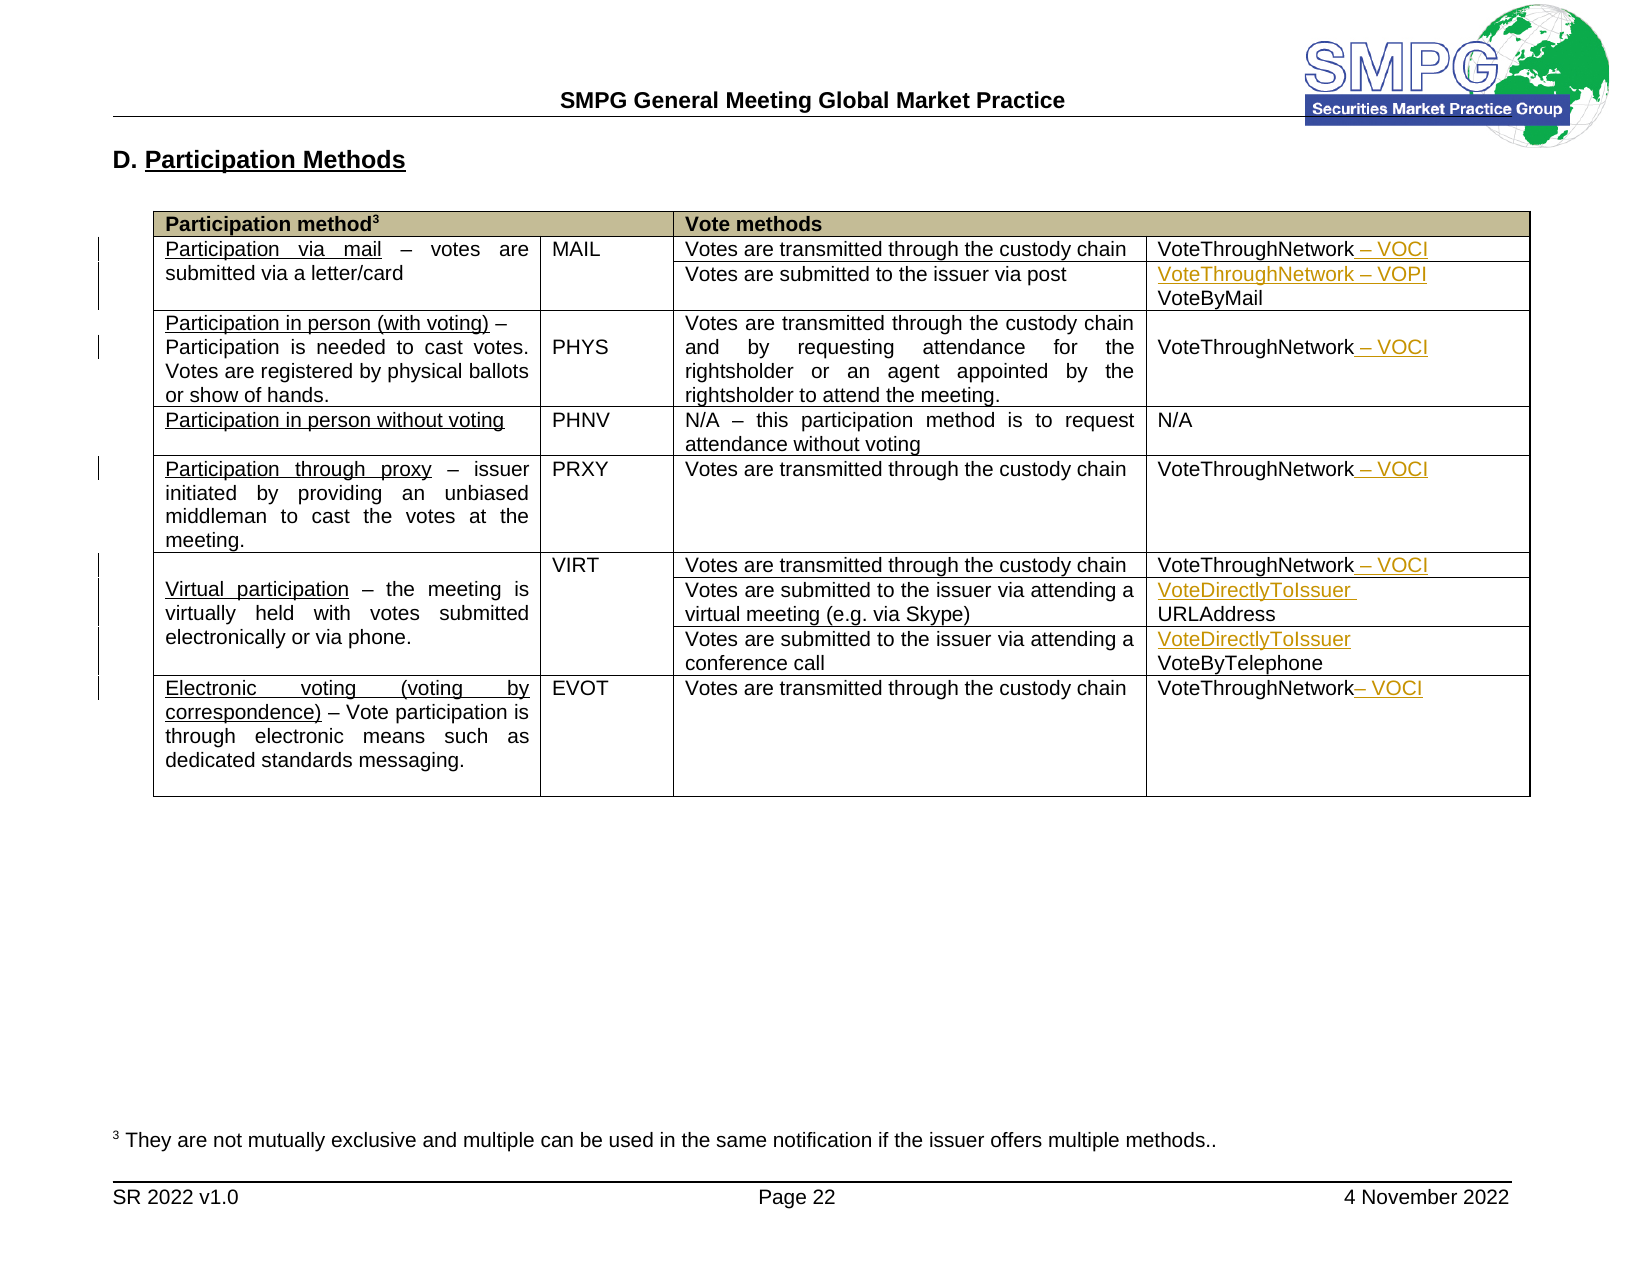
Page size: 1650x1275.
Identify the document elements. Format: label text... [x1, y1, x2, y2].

table_cell Participation in person without voting [154, 407, 540, 455]
table_cell Votes are submitted to the issuer via post [674, 262, 1146, 309]
table_cell EVOT [541, 676, 673, 796]
table_cell VoteThroughNetwork [1147, 456, 1529, 552]
table_cell VoteThroughNetwork [1147, 676, 1529, 796]
table_cell PHNV [541, 407, 673, 455]
table_cell VoteThroughNetwork [1147, 311, 1529, 406]
table_cell Virtual participation – the meeting is virtually held with votes submitted electronically or via phone. [154, 553, 540, 675]
table_cell VoteThroughNetwork [1147, 237, 1529, 261]
table_cell PRXY [541, 456, 673, 552]
table_cell N/A – this participation method is to request attendance without voting [674, 407, 1146, 455]
table_cell Participation in person (with voting) – Participation is needed to cast votes. Votes are registered by physical ballots or show of hands. [154, 311, 540, 406]
table_cell VoteByTelephone [1147, 627, 1529, 675]
table_cell PHYS [541, 311, 673, 406]
table_cell N/A [1147, 407, 1529, 455]
subtitle Participation Methods [112, 145, 1512, 174]
table_cell Votes are transmitted through the custody chain and by requesting attendance for the rightsholder or an agent appointed by the rightsholder to attend the meeting. [674, 311, 1146, 406]
table_cell Votes are transmitted through the custody chain [674, 237, 1146, 261]
table_cell VoteByMail [1147, 262, 1529, 309]
table_cell VIRT [541, 553, 673, 675]
table_cell Votes are submitted to the issuer via attending a virtual meeting (e.g. via Skype) [674, 578, 1146, 626]
table_header Vote methods [674, 212, 1529, 236]
table_cell Participation through proxy – issuer initiated by providing an unbiased middleman to cast the votes at the meeting. [154, 456, 540, 552]
picture [1304, 4, 1610, 148]
table_cell URLAddress [1147, 578, 1529, 626]
table_cell MAIL [541, 237, 673, 309]
table_cell Electronic voting (voting by correspondence) – Vote participation is through electronic means such as dedicated standards messaging. [154, 676, 540, 796]
table_cell VoteThroughNetwork [1147, 553, 1529, 577]
table_cell Participation via mail – votes are submitted via a letter/card [154, 237, 540, 309]
table_cell Votes are transmitted through the custody chain [674, 456, 1146, 552]
table_cell Votes are submitted to the issuer via attending a conference call [674, 627, 1146, 675]
table_cell Votes are transmitted through the custody chain [674, 676, 1146, 796]
table_header Participation method [154, 212, 673, 236]
table_cell Votes are transmitted through the custody chain [674, 553, 1146, 577]
